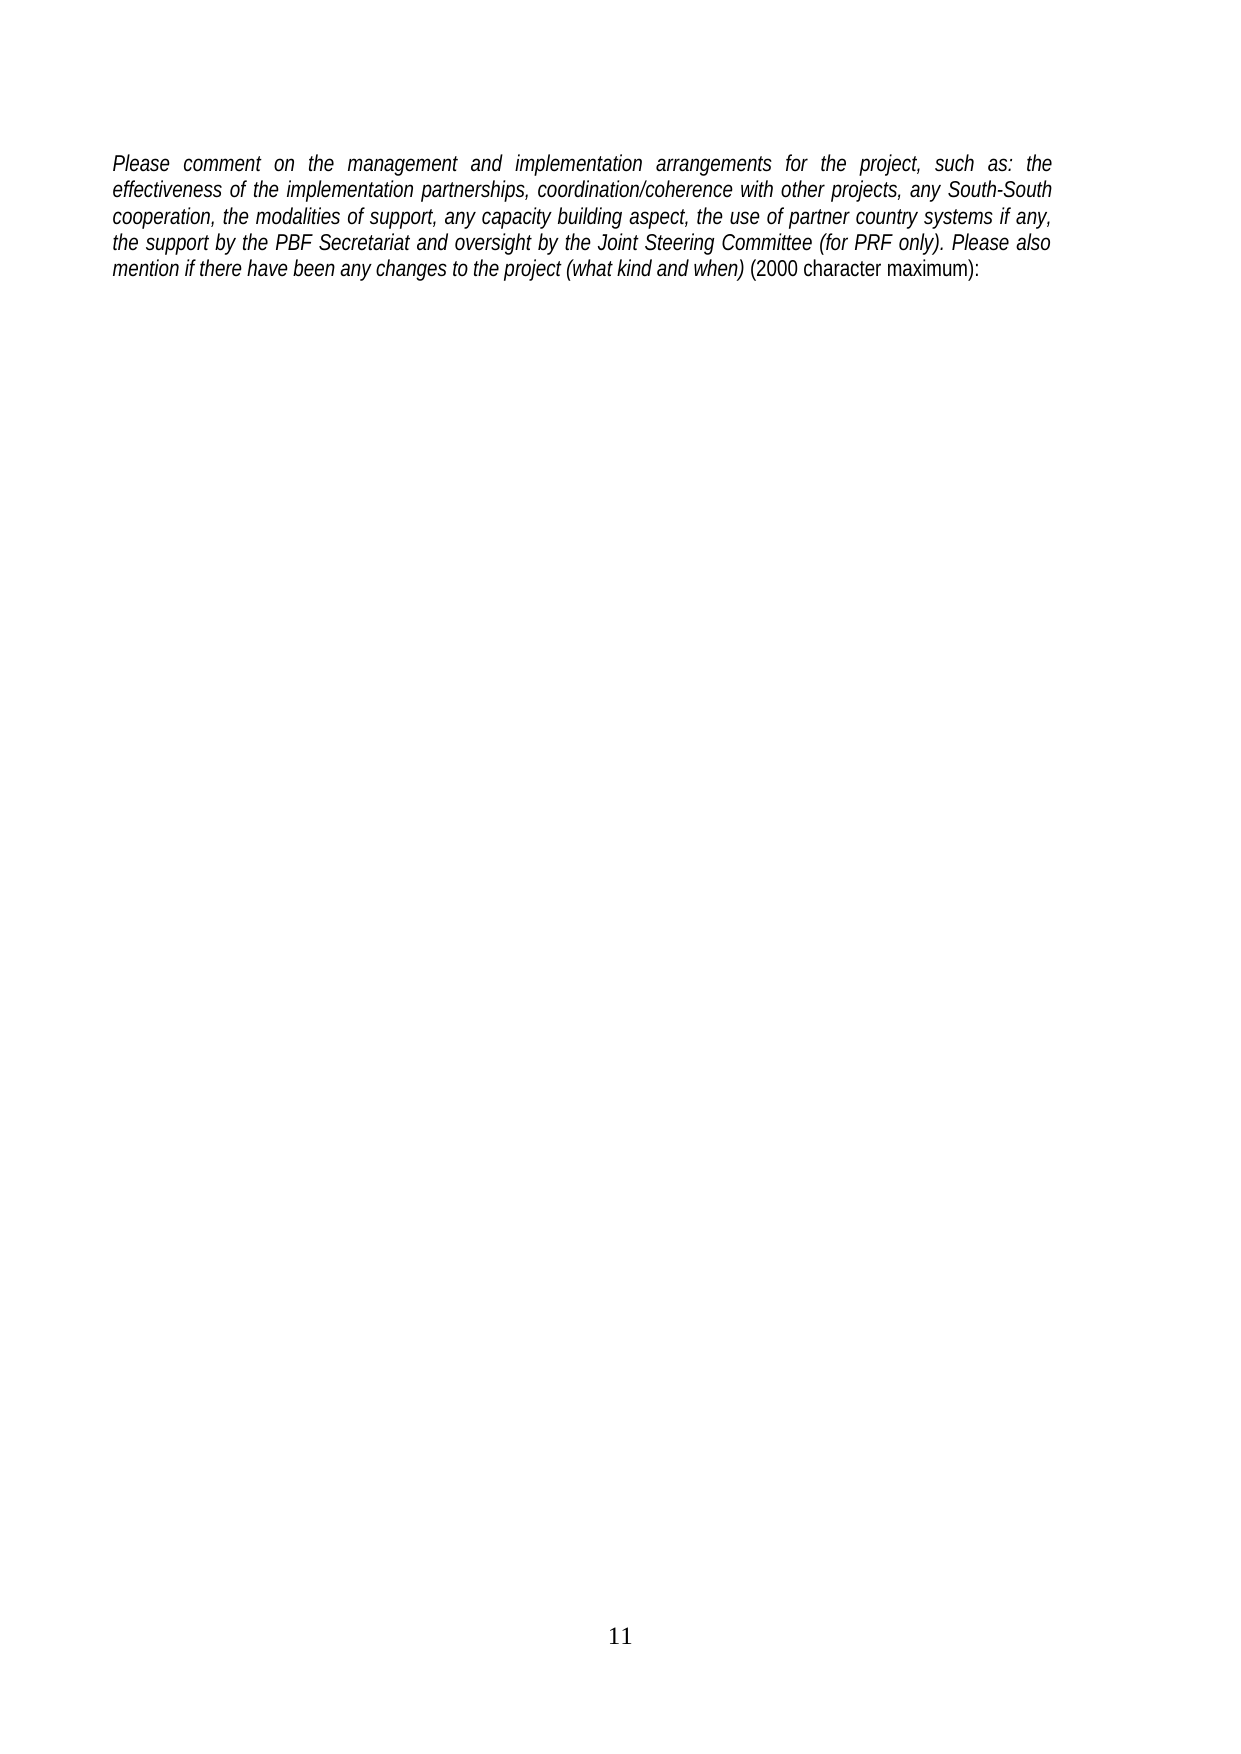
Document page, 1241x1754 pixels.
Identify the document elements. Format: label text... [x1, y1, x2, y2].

text Please comment on the management and implementation arrangements for the project, such as: the effectiveness of the implementation partnerships, coordination/coherence with other projects, any South-South cooperation, the modalities of support, any capacity building aspect, the use of partner country systems if any, the support by the PBF Secretariat and oversight by the Joint Steering Committee (for PRF only). Please also mention if there have been any changes to the project (what kind and when) (2000 character maximum): [112, 150, 1053, 282]
